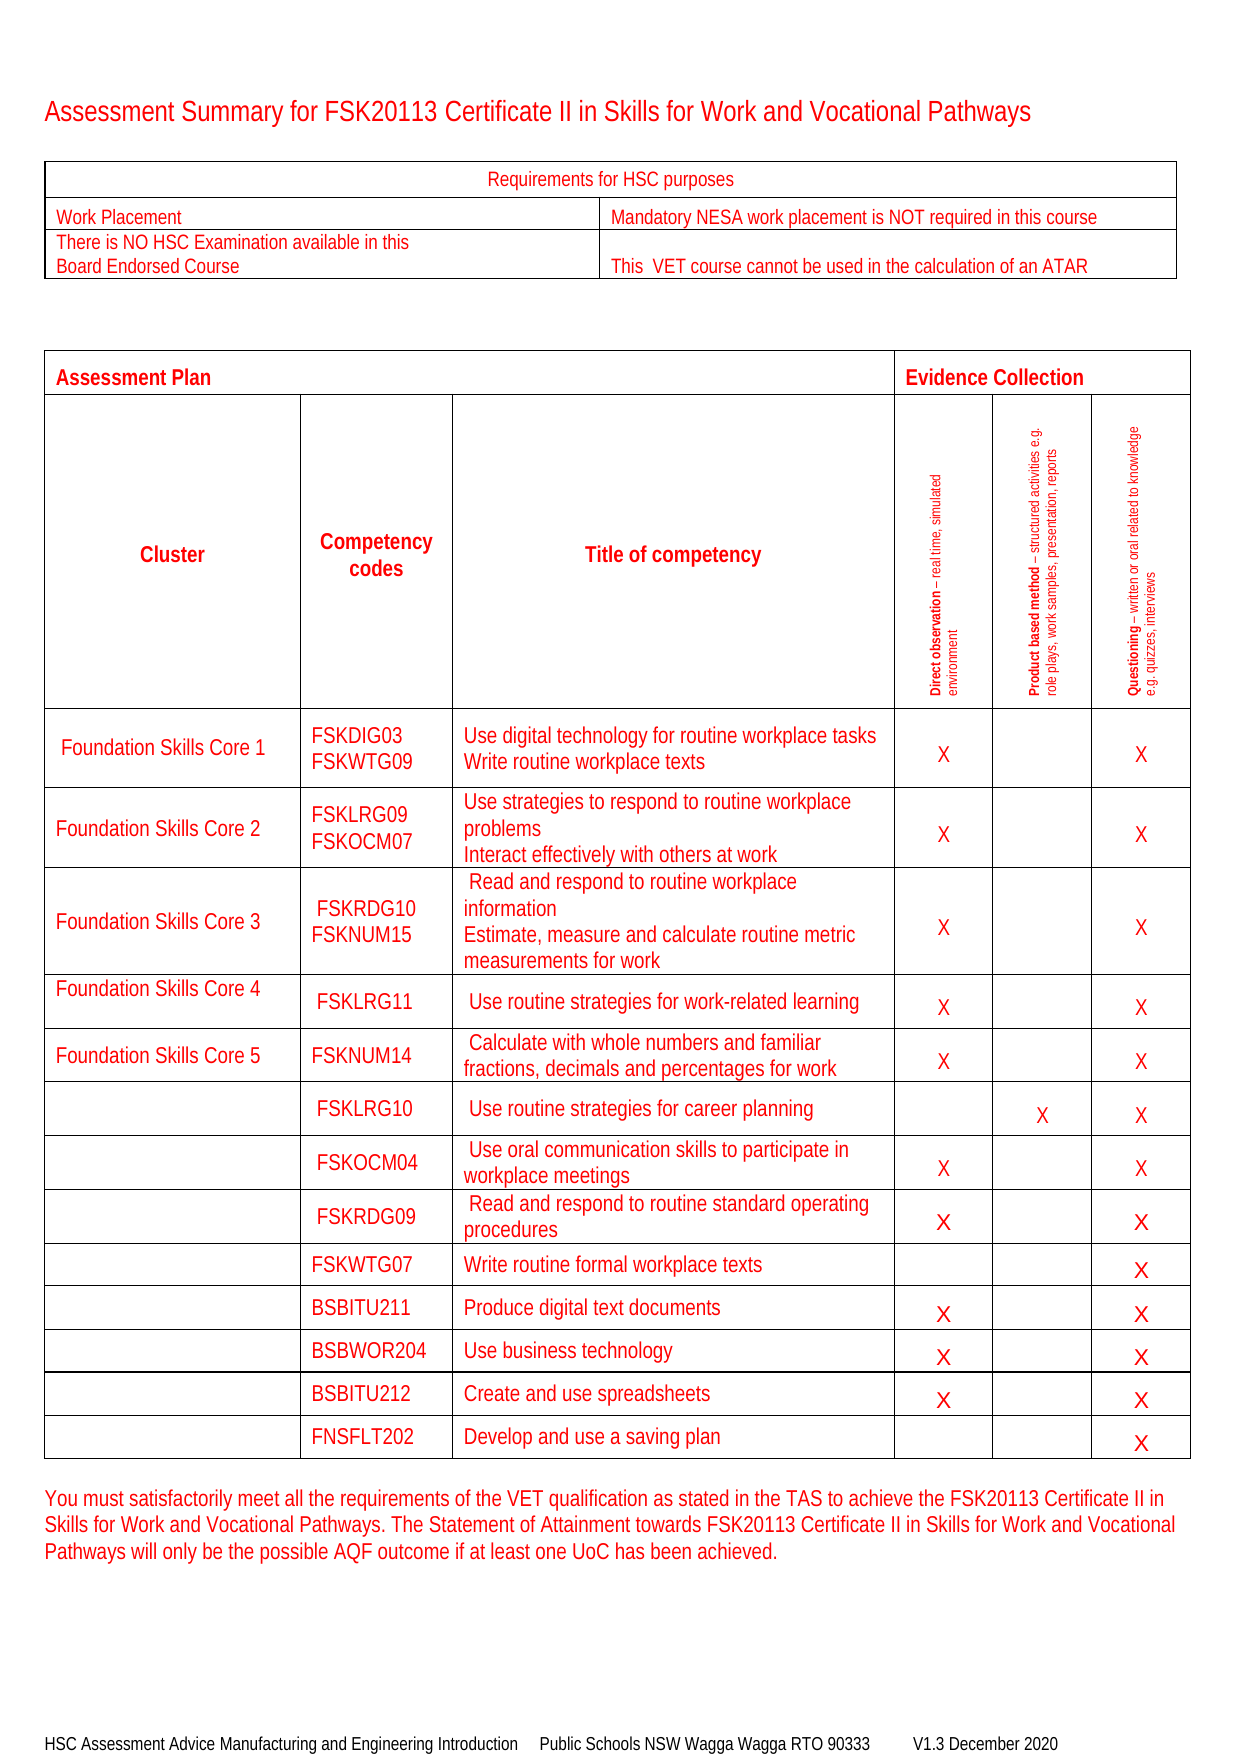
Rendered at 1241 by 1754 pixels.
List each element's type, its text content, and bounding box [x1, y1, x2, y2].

table_header Requirements for HSC purposes [46, 162, 1176, 197]
table_cell [993, 975, 1091, 1027]
table_cell X [895, 1330, 992, 1371]
table_cell [45, 1416, 300, 1457]
table_cell FNSFLT202 [301, 1416, 452, 1457]
table_cell [45, 1082, 300, 1135]
table_cell X [895, 1029, 992, 1081]
table_header Assessment Plan [45, 351, 894, 393]
table_cell Write routine formal workplace texts [453, 1244, 894, 1285]
table_cell This VET course cannot be used in the calculation of an ATAR [600, 230, 1176, 277]
table_cell [993, 1190, 1091, 1242]
table_cell There is NO HSC Examination available in this Board Endorsed Course [46, 230, 599, 277]
table_cell [993, 709, 1091, 787]
table_cell X [1092, 1029, 1190, 1081]
table_cell Mandatory NESA work placement is NOT required in this course [600, 198, 1176, 228]
table_cell FSKRDG10 FSKNUM15 [301, 868, 452, 974]
table_cell FSKWTG07 [301, 1244, 452, 1285]
table_cell Foundation Skills Core 2 [45, 788, 300, 867]
text You must satisfactorily meet all the requirements of the VET qualification as stated in the TAS to achieve the FSK20113 Certificate II in Skills for Work and Vocational Pathways. The Statement of Attainment towards FSK20113 Certificate II in Skills for Work and Vocational Pathways will only be the possible AQF outcome if at least one UoC has been achieved. [44, 1485, 1211, 1564]
table_cell [993, 1330, 1091, 1371]
table_cell [993, 1286, 1091, 1328]
table_cell Questioning – written or oral related to knowledge e.g. quizzes, interviews [1092, 395, 1190, 708]
table_cell X [1092, 1190, 1190, 1242]
table_cell X [1092, 1286, 1190, 1328]
table_cell BSBWOR204 [301, 1330, 452, 1371]
table_cell [895, 1244, 992, 1285]
table_cell FSKRDG09 [301, 1190, 452, 1242]
table_cell X [1092, 709, 1190, 787]
table_cell Competency codes [301, 395, 452, 708]
table_cell X [1092, 1416, 1190, 1457]
table_cell [993, 1373, 1091, 1414]
table_cell FSKLRG09 FSKOCM07 [301, 788, 452, 867]
table_cell X [1092, 1082, 1190, 1135]
table_cell [993, 788, 1091, 867]
table_cell X [1092, 1373, 1190, 1414]
table_cell X [1092, 788, 1190, 867]
table_cell X [895, 1190, 992, 1242]
table_cell FSKOCM04 [301, 1136, 452, 1189]
table_cell Work Placement [46, 198, 599, 228]
table_cell X [993, 1082, 1091, 1135]
table_cell X [895, 975, 992, 1027]
table_cell X [1092, 868, 1190, 974]
table_cell Use digital technology for routine workplace tasks Write routine workplace texts [453, 709, 894, 787]
table_cell X [1092, 1244, 1190, 1285]
table_cell Read and respond to routine workplace information Estimate, measure and calculate routine metric measurements for work [453, 868, 894, 974]
table_cell [45, 1286, 300, 1328]
table_cell Foundation Skills Core 1 [45, 709, 300, 787]
table_cell FSKNUM14 [301, 1029, 452, 1081]
table_cell Direct observation – real time, simulated environment [895, 395, 992, 708]
table_cell [993, 1416, 1091, 1457]
table_cell X [895, 788, 992, 867]
table_cell [993, 1244, 1091, 1285]
table_cell BSBITU212 [301, 1373, 452, 1414]
table_cell [45, 1244, 300, 1285]
table_cell Create and use spreadsheets [453, 1373, 894, 1414]
table_cell X [895, 1286, 992, 1328]
table_cell Foundation Skills Core 4 [45, 975, 300, 1027]
table_cell [895, 1416, 992, 1457]
table_cell X [1092, 1136, 1190, 1189]
table_header Evidence Collection [895, 351, 1190, 393]
table_cell Use strategies to respond to routine workplace problems Interact effectively with others at work [453, 788, 894, 867]
table_cell X [1092, 1330, 1190, 1371]
table_cell Title of competency [453, 395, 894, 708]
table_cell Use oral communication skills to participate in workplace meetings [453, 1136, 894, 1189]
table_cell [45, 1190, 300, 1242]
table_cell Product based method – structured activities e.g. role plays, work samples, presentation, reports [993, 395, 1091, 708]
table_cell FSKLRG11 [301, 975, 452, 1027]
table_cell X [895, 1136, 992, 1189]
table_cell Read and respond to routine standard operating procedures [453, 1190, 894, 1242]
text Assessment Summary for FSK20113 Certificate II in Skills for Work and Vocational Pathways [44, 94, 1211, 128]
table_cell FSKLRG10 [301, 1082, 452, 1135]
table_cell Use routine strategies for career planning [453, 1082, 894, 1135]
table_cell Use routine strategies for work-related learning [453, 975, 894, 1027]
table_cell [993, 1029, 1091, 1081]
table_cell Foundation Skills Core 3 [45, 868, 300, 974]
table_cell Foundation Skills Core 5 [45, 1029, 300, 1081]
table_cell [45, 1373, 300, 1414]
table_cell Cluster [45, 395, 300, 708]
table_cell [45, 1136, 300, 1189]
table_cell Develop and use a saving plan [453, 1416, 894, 1457]
table_cell X [895, 868, 992, 974]
table_cell Produce digital text documents [453, 1286, 894, 1328]
table_cell [895, 1082, 992, 1135]
table_cell Use business technology [453, 1330, 894, 1371]
table_cell Calculate with whole numbers and familiar fractions, decimals and percentages for work [453, 1029, 894, 1081]
table_cell X [1092, 975, 1190, 1027]
table_cell [993, 868, 1091, 974]
table_cell X [895, 709, 992, 787]
table_cell BSBITU211 [301, 1286, 452, 1328]
table_cell [45, 1330, 300, 1371]
table_cell X [895, 1373, 992, 1414]
table_cell [993, 1136, 1091, 1189]
table_cell FSKDIG03 FSKWTG09 [301, 709, 452, 787]
